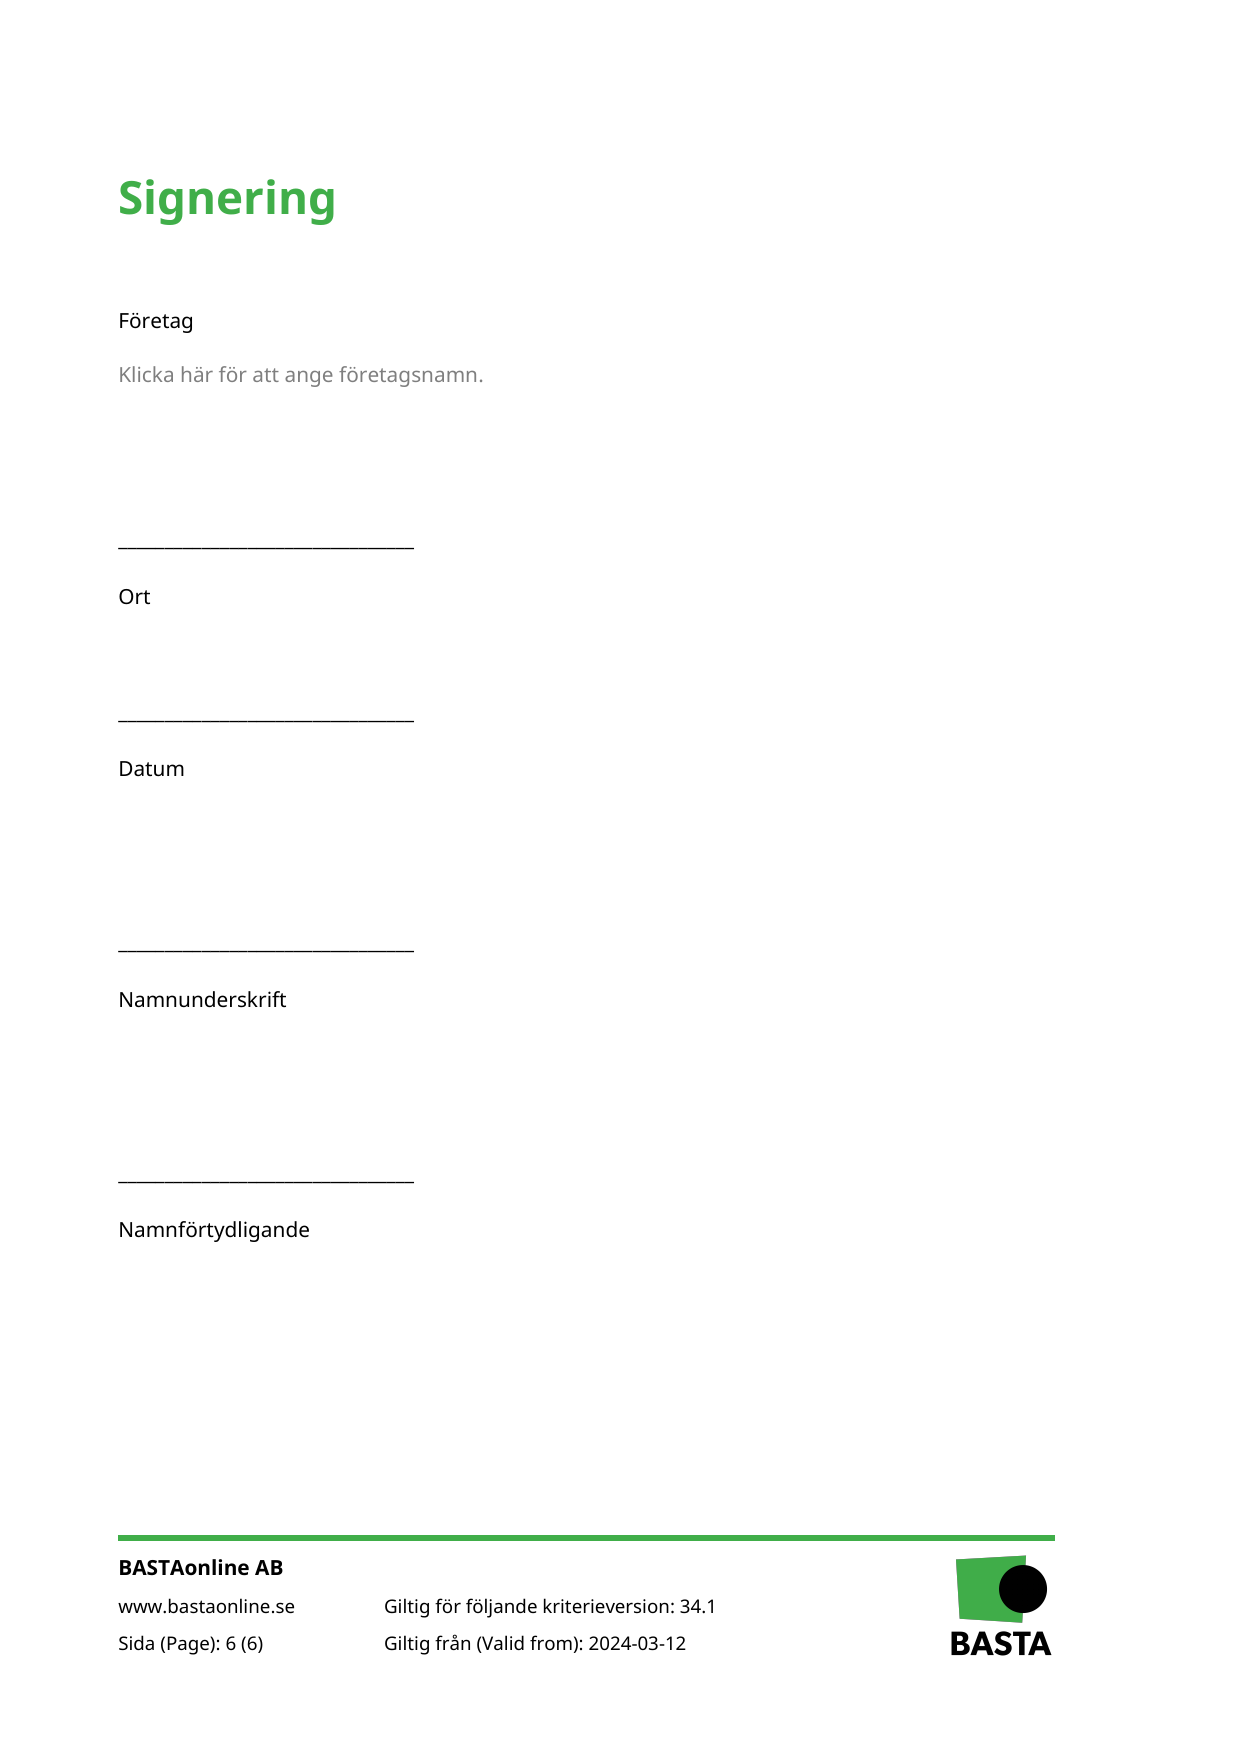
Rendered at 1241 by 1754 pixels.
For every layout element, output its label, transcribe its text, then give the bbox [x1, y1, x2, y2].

text ________________________________ [118, 697, 1122, 725]
text Namnunderskrift [118, 985, 1122, 1013]
text ________________________________ [118, 927, 1122, 956]
subtitle Signering [118, 165, 1122, 228]
text Företag [118, 306, 1122, 335]
text ________________________________ [118, 524, 1122, 553]
text Namnförtydligande [118, 1215, 1122, 1244]
picture [938, 1542, 1065, 1669]
text Datum [118, 754, 1122, 783]
text Ort [118, 582, 1122, 610]
text ________________________________ [118, 1158, 1122, 1186]
